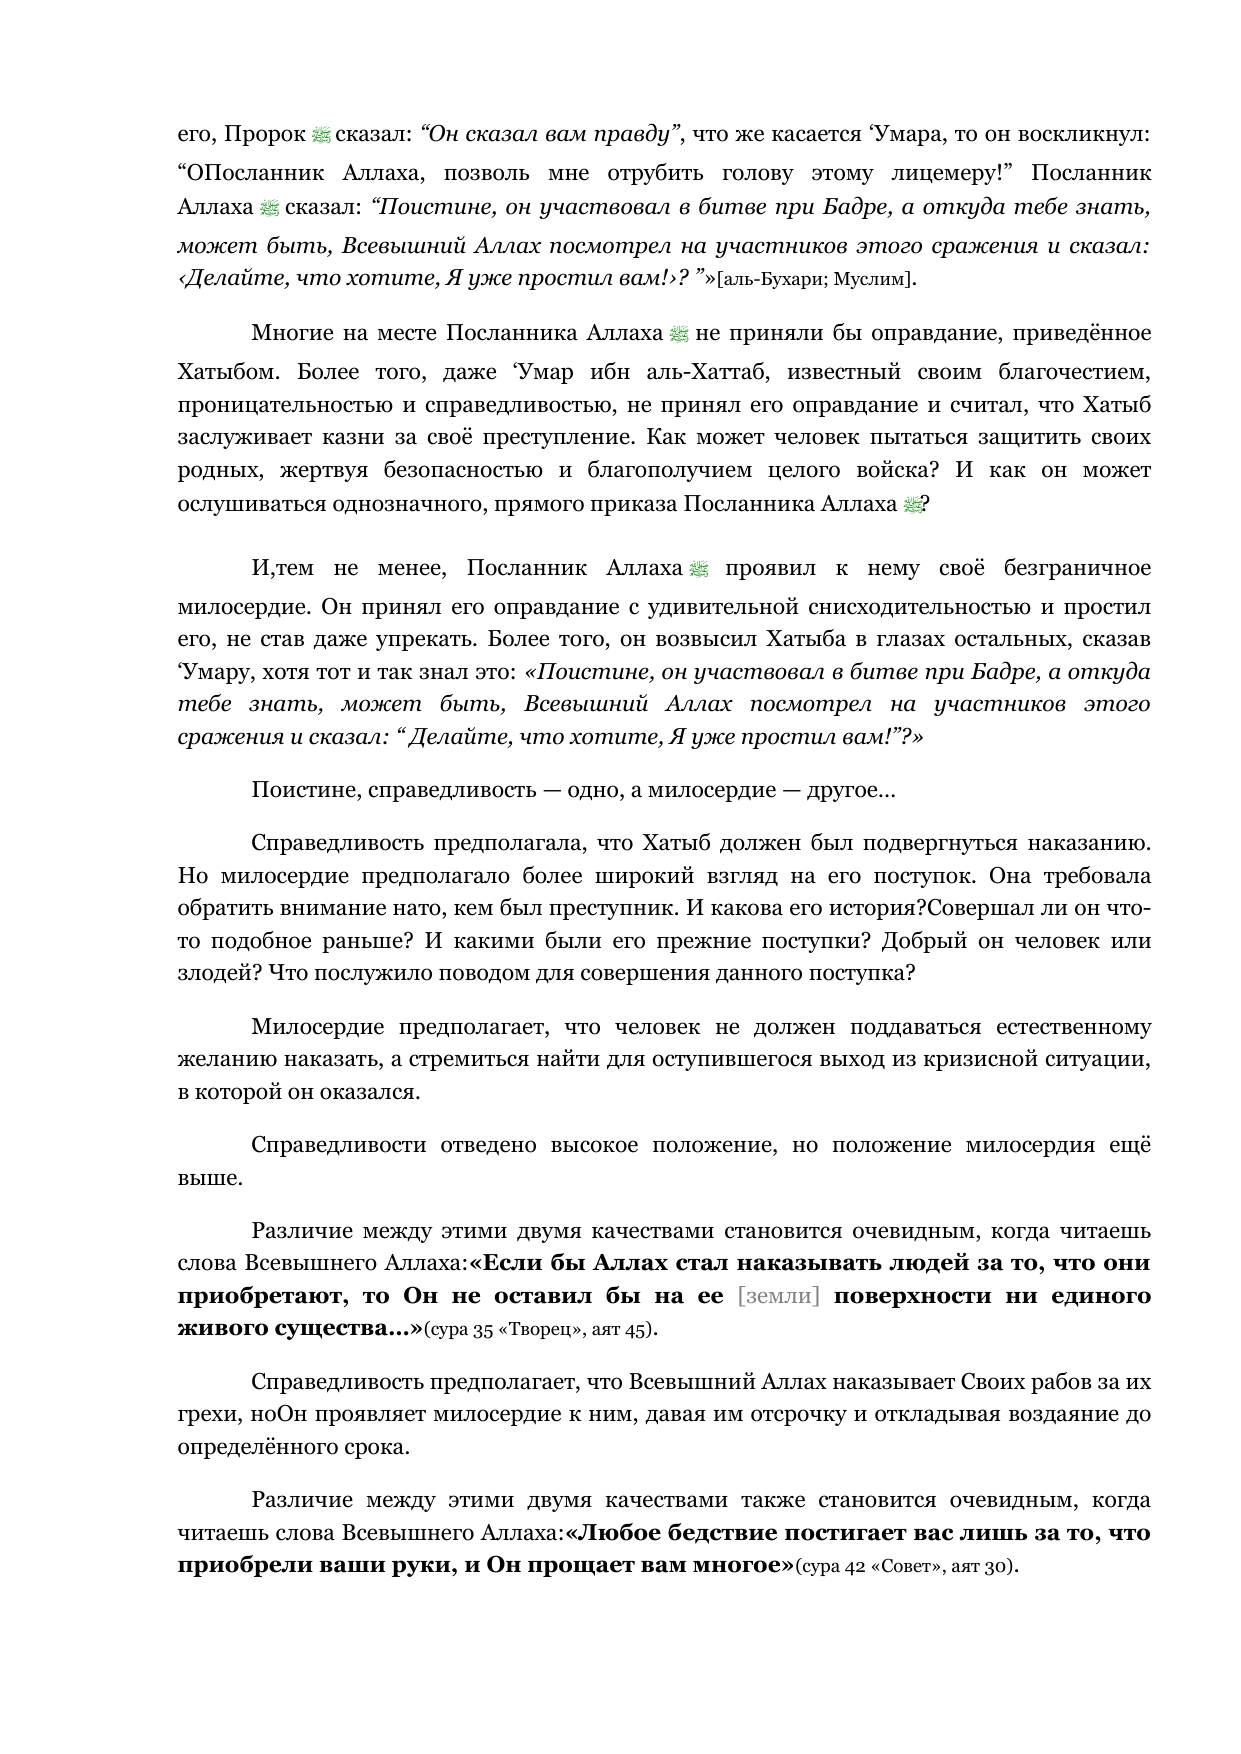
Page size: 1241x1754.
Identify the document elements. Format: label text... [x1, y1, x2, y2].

text Многие на месте Посланника Аллаха ج не приняли бы оправдание, приведённое Хатыбом. Более того, даже ‘Умар ибн аль-Хаттаб, известный своим благочестием, проницательностью и справедливостью, не принял его оправдание и считал, что Хатыб заслуживает казни за своё преступление. Как может человек пытаться защитить своих родных, жертвуя безопасностью и благополучием целого войска? И как он может ослушиваться однозначного, прямого приказа Посланника Аллаха ج? [177, 318, 1152, 523]
text Поистине, справедливость — одно, а милосердие — другое… [177, 776, 1152, 802]
text Справедливость предполагала, что Хатыб должен был подвергнуться наказанию. Но милосердие предполагало более широкий взгляд на его поступок. Она требовала обратить внимание нато, кем был преступник. И какова его история?Совершал ли он что-то подобное раньше? И какими были его прежние поступки? Добрый он человек или злодей? Что послужило поводом для совершения данного поступка? [177, 830, 1152, 986]
text Различие между этими двумя качествами становится очевидным, когда читаешь слова Всевышнего Аллаха:«Если бы Аллах стал наказывать людей за то, что они приобретают, то Он не оставил бы на ее [земли] поверхности ни единого живого существа…»(сура 35 «Творец», аят 45). [177, 1217, 1152, 1341]
text Различие между этими двумя качествами также становится очевидным, когда читаешь слова Всевышнего Аллаха:«Любое бедствие постигает вас лишь за то, что приобрели ваши руки, и Он прощает вам многое»(сура 42 «Совет», аят 30). [177, 1486, 1152, 1577]
text Справедливость предполагает, что Всевышний Аллах наказывает Своих рабов за их грехи, ноОн проявляет милосердие к ним, давая им отсрочку и откладывая воздаяние до определённого срока. [177, 1368, 1152, 1459]
text И,тем не менее, Посланник Аллаха ج проявил к нему своё безграничное милосердие. Он принял его оправдание с удивительной снисходительностью и простил его, не став даже упрекать. Более того, он возвысил Хатыба в глазах остальных, сказав ‘Умару, хотя тот и так знал это: «Поистине, он участвовал в битве при Бадре, а откуда тебе знать, может быть, Всевышний Аллах посмотрел на участников этого сражения и сказал: “ Делайте, что хотите, Я уже простил вам!”?» [177, 552, 1152, 749]
text Милосердие предполагает, что человек не должен поддаваться естественному желанию наказать, а стремиться найти для оступившегося выход из кризисной ситуации, в которой он оказался. [177, 1013, 1152, 1104]
text Справедливости отведено высокое положение, но положение милосердия ещё выше. [177, 1131, 1152, 1190]
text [177, 118, 1152, 291]
